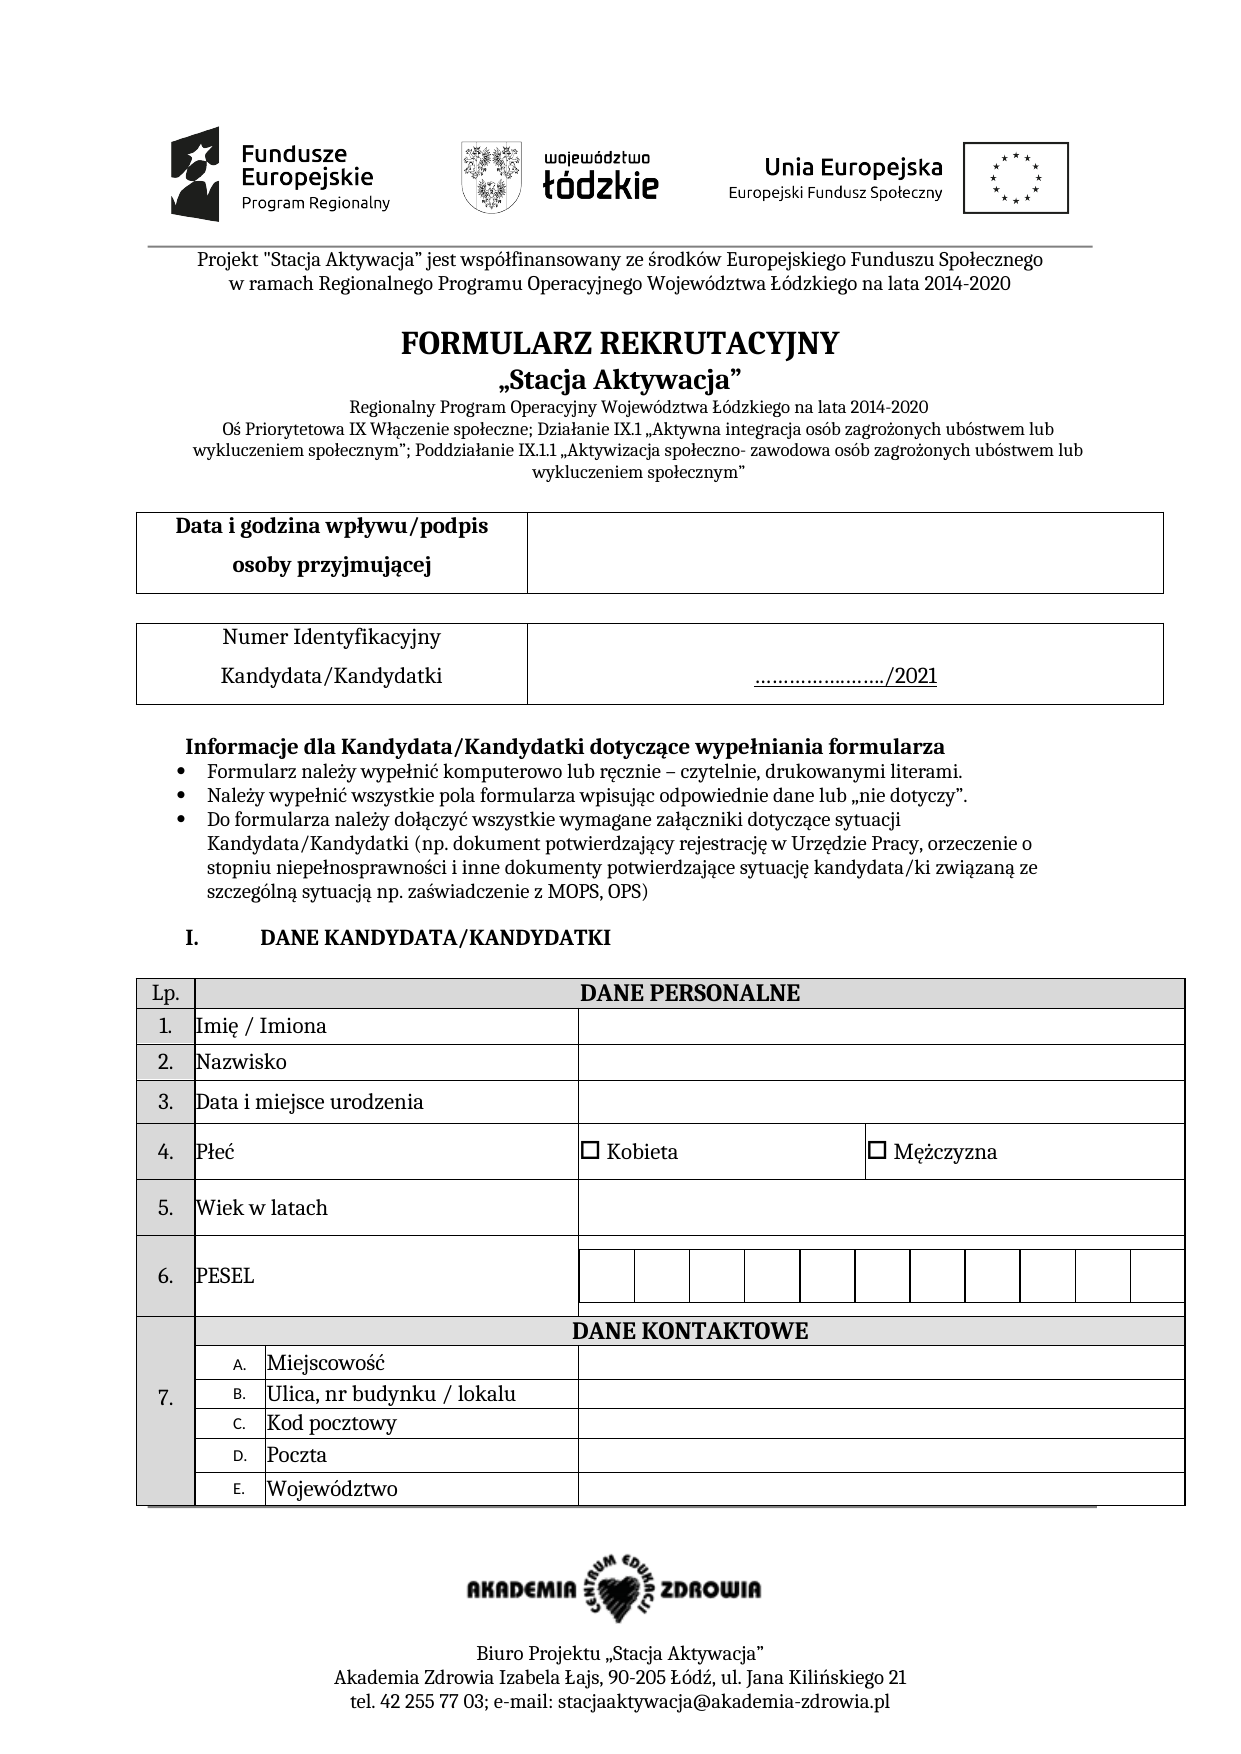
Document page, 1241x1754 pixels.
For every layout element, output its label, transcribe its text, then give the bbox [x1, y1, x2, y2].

table_cell Mężczyzna [866, 1124, 1184, 1179]
table_header Data i godzina wpływu/podpis osoby przyjmującej [137, 513, 527, 593]
table_cell [1131, 1250, 1184, 1302]
table_cell Województwo [266, 1473, 578, 1505]
table_cell [1076, 1250, 1130, 1302]
table_cell Kod pocztowy [266, 1409, 578, 1438]
table_header …………….……./2021 [528, 624, 1163, 704]
table_cell 6. [137, 1236, 194, 1316]
table_cell [579, 1045, 1184, 1079]
list Do formularza należy dołączyć wszystkie wymagane załączniki dotyczące sytuacji Kandydata/Kandydatki (np. dokument potwierdzający rejestrację w Urzędzie Pracy, orzeczenie o stopniu niepełnosprawności i inne dokumenty potwierdzające sytuację kandydata/ki związaną ze szczególną sytuacją np. zaświadczenie z MOPS, OPS) [177, 808, 1092, 903]
table_cell Płeć [196, 1124, 578, 1179]
table_cell [690, 1250, 744, 1302]
picture [462, 1540, 771, 1638]
table_cell [579, 1439, 1184, 1472]
table_cell [801, 1250, 854, 1302]
table_cell Nazwisko [196, 1045, 578, 1079]
text Informacje dla Kandydata/Kandydatki dotyczące wypełniania formularza [185, 733, 1092, 760]
table_cell Kobieta [579, 1124, 865, 1179]
list DANE KANDYDATA/KANDYDATKI [185, 925, 1092, 951]
table_cell Miejscowość [266, 1346, 578, 1379]
table_cell [579, 1473, 1184, 1505]
table_cell 7. [137, 1317, 194, 1505]
text „Stacja Aktywacja” [148, 363, 1092, 397]
table_cell [635, 1250, 689, 1302]
picture [147, 102, 1093, 246]
table_cell [579, 1346, 1184, 1379]
table_cell [579, 1409, 1184, 1438]
table_header DANE PERSONALNE [196, 979, 1184, 1008]
table_cell [196, 1346, 265, 1379]
table_cell 1. [137, 1009, 194, 1043]
table_cell [579, 1380, 1184, 1407]
table_cell Ulica, nr budynku / lokalu [266, 1380, 578, 1407]
table_cell [579, 1081, 1184, 1123]
table_cell [745, 1250, 799, 1302]
table_cell Imię / Imiona [196, 1009, 578, 1043]
table_cell [856, 1250, 909, 1302]
table_cell Poczta [266, 1439, 578, 1472]
table_cell [911, 1250, 964, 1302]
table_cell 4. [137, 1124, 194, 1179]
text Oś Priorytetowa IX Włączenie społeczne; Działanie IX.1 „Aktywna integracja osób zagrożonych ubóstwem lub wykluczeniem społecznym”; Poddziałanie IX.1.1 „Aktywizacja społeczno- zawodowa osób zagrożonych ubóstwem lub wykluczeniem społecznym” [185, 418, 1092, 483]
list Formularz należy wypełnić komputerowo lub ręcznie – czytelnie, drukowanymi literami. [177, 760, 1092, 784]
table_cell [196, 1380, 265, 1407]
text FORMULARZ REKRUTACYJNY [148, 325, 1092, 363]
table_cell [579, 1009, 1184, 1043]
table_cell [196, 1409, 265, 1438]
table_cell 5. [137, 1180, 194, 1235]
table_cell 3. [137, 1081, 194, 1123]
text Regionalny Program Operacyjny Województwa Łódzkiego na lata 2014-2020 [185, 397, 1092, 418]
table_header Numer Identyfikacyjny Kandydata/Kandydatki [137, 624, 527, 704]
table_cell 2. [137, 1045, 194, 1079]
table_cell [966, 1250, 1019, 1302]
table_cell PESEL [196, 1236, 578, 1316]
table_cell [580, 1250, 634, 1302]
table_cell [196, 1439, 265, 1472]
table_cell [579, 1180, 1184, 1235]
table_cell [579, 1236, 1184, 1249]
list Należy wypełnić wszystkie pola formularza wpisując odpowiednie dane lub „nie dotyczy”. [177, 784, 1092, 808]
table_cell [1021, 1250, 1075, 1302]
table_cell [579, 1303, 1184, 1316]
table_cell [196, 1473, 265, 1505]
table_header [528, 513, 1163, 593]
table_cell Data i miejsce urodzenia [196, 1081, 578, 1123]
table_header Lp. [137, 979, 194, 1008]
table_cell DANE KONTAKTOWE [196, 1317, 1184, 1345]
table_cell Wiek w latach [196, 1180, 578, 1235]
